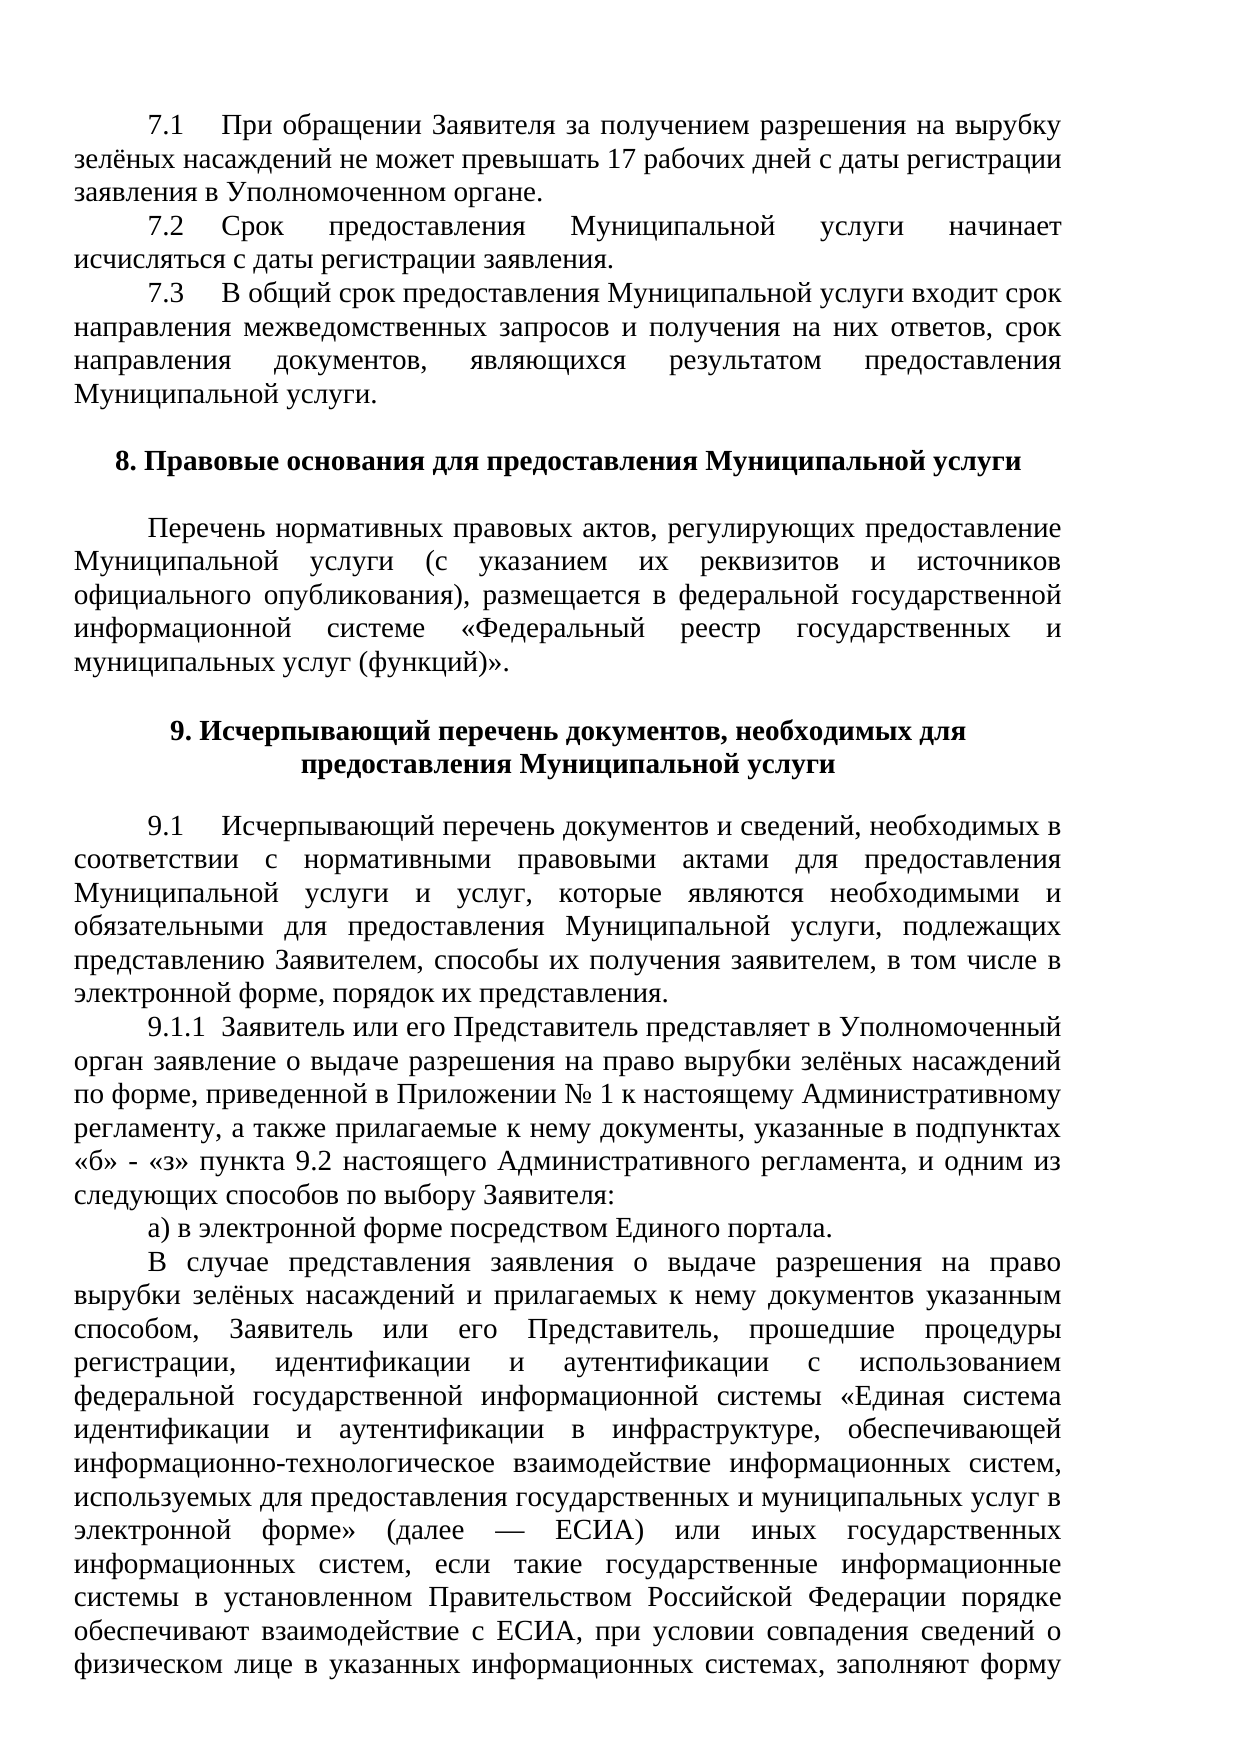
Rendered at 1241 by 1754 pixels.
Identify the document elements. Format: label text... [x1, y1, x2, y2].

text 8. Правовые основания для предоставления Муниципальной услуги [74, 443, 1063, 476]
text а) в электронной форме посредством Единого портала. [74, 1210, 1063, 1244]
text 9. Исчерпывающий перечень документов, необходимых для предоставления Муниципальной услуги [74, 713, 1063, 780]
text 9.1.1 Заявитель или его Представитель представляет в Уполномоченный орган заявление о выдаче разрешения на право вырубки зелёных насаждений по форме, приведенной в Приложении № 1 к настоящему Административному регламенту, а также прилагаемые к нему документы, указанные в подпунктах «б» - «з» пункта 9.2 настоящего Административного регламента, и одним из следующих способов по выбору Заявителя: [74, 1009, 1062, 1210]
text Перечень нормативных правовых актов, регулирующих предоставление Муниципальной услуги (с указанием их реквизитов и источников официального опубликования), размещается в федеральной государственной информационной системе «Федеральный реестр государственных и муниципальных услуг (функций)». [74, 510, 1062, 678]
list Срок предоставления Муниципальной услуги начинает исчисляться с даты регистрации заявления. [74, 208, 1062, 275]
list При обращении Заявителя за получением разрешения на вырубку зелёных насаждений не может превышать 17 рабочих дней с даты регистрации заявления в Уполномоченном органе. [74, 107, 1062, 208]
list В общий срок предоставления Муниципальной услуги входит срок направления межведомственных запросов и получения на них ответов, срок направления документов, являющихся результатом предоставления Муниципальной услуги. [74, 275, 1062, 409]
text 9.1 Исчерпывающий перечень документов и сведений, необходимых в соответствии с нормативными правовыми актами для предоставления Муниципальной услуги и услуг, которые являются необходимыми и обязательными для предоставления Муниципальной услуги, подлежащих представлению Заявителем, способы их получения заявителем, в том числе в электронной форме, порядок их представления. [74, 808, 1062, 1009]
